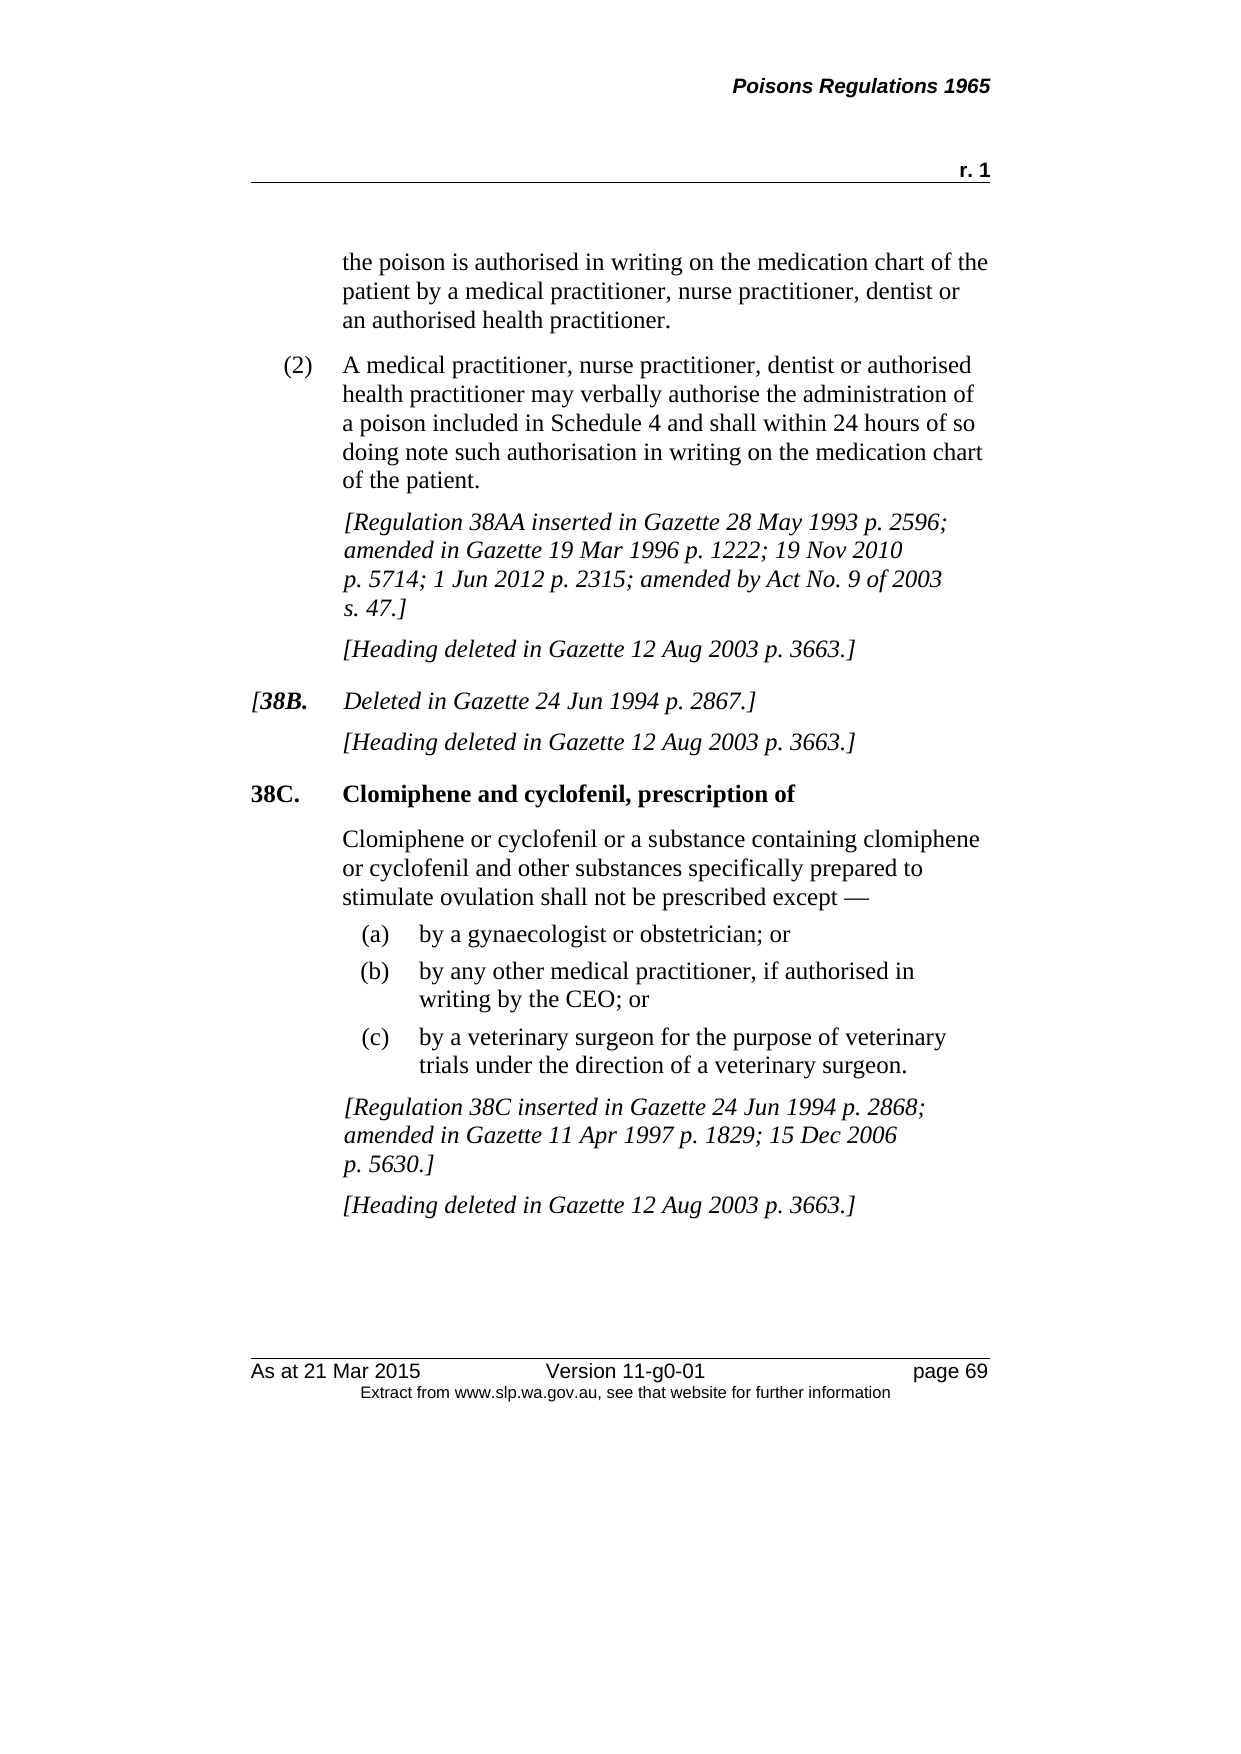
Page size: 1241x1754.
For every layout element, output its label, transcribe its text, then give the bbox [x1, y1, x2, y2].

text [Regulation 38AA inserted in Gazette 28 May 1993 p. 2596; amended in Gazette 19 Mar 1996 p. 1222; 19 Nov 2010 p. 5714; 1 Jun 2012 p. 2315; amended by Act No. 9 of 2003 s. 47.] [251, 507, 990, 622]
text (b) by any other medical practitioner, if authorised in writing by the CEO; or [251, 956, 990, 1013]
subtitle 38C. Clomiphene and cyclofenil, prescription of [251, 779, 990, 807]
text [38B. Deleted in Gazette 24 Jun 1994 p. 2867.] [251, 686, 990, 714]
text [251, 247, 990, 334]
subtitle [Heading deleted in Gazette 12 Aug 2003 p. 3663.] [251, 727, 990, 756]
text (a) by a gynaecologist or obstetrician; or [251, 919, 990, 947]
text Clomiphene or cyclofenil or a substance containing clomiphene or cyclofenil and other substances specifically prepared to stimulate ovulation shall not be prescribed except — [251, 824, 990, 910]
subtitle [Heading deleted in Gazette 12 Aug 2003 p. 3663.] [251, 1190, 990, 1219]
text (c) by a veterinary surgeon for the purpose of veterinary trials under the direction of a veterinary surgeon. [251, 1022, 990, 1079]
text [Regulation 38C inserted in Gazette 24 Jun 1994 p. 2868; amended in Gazette 11 Apr 1997 p. 1829; 15 Dec 2006 p. 5630.] [251, 1092, 990, 1178]
text (2) A medical practitioner, nurse practitioner, dentist or authorised health practitioner may verbally authorise the administration of a poison included in Schedule 4 and shall within 24 hours of so doing note such authorisation in writing on the medication chart of the patient. [251, 350, 990, 494]
subtitle [Heading deleted in Gazette 12 Aug 2003 p. 3663.] [251, 634, 990, 663]
